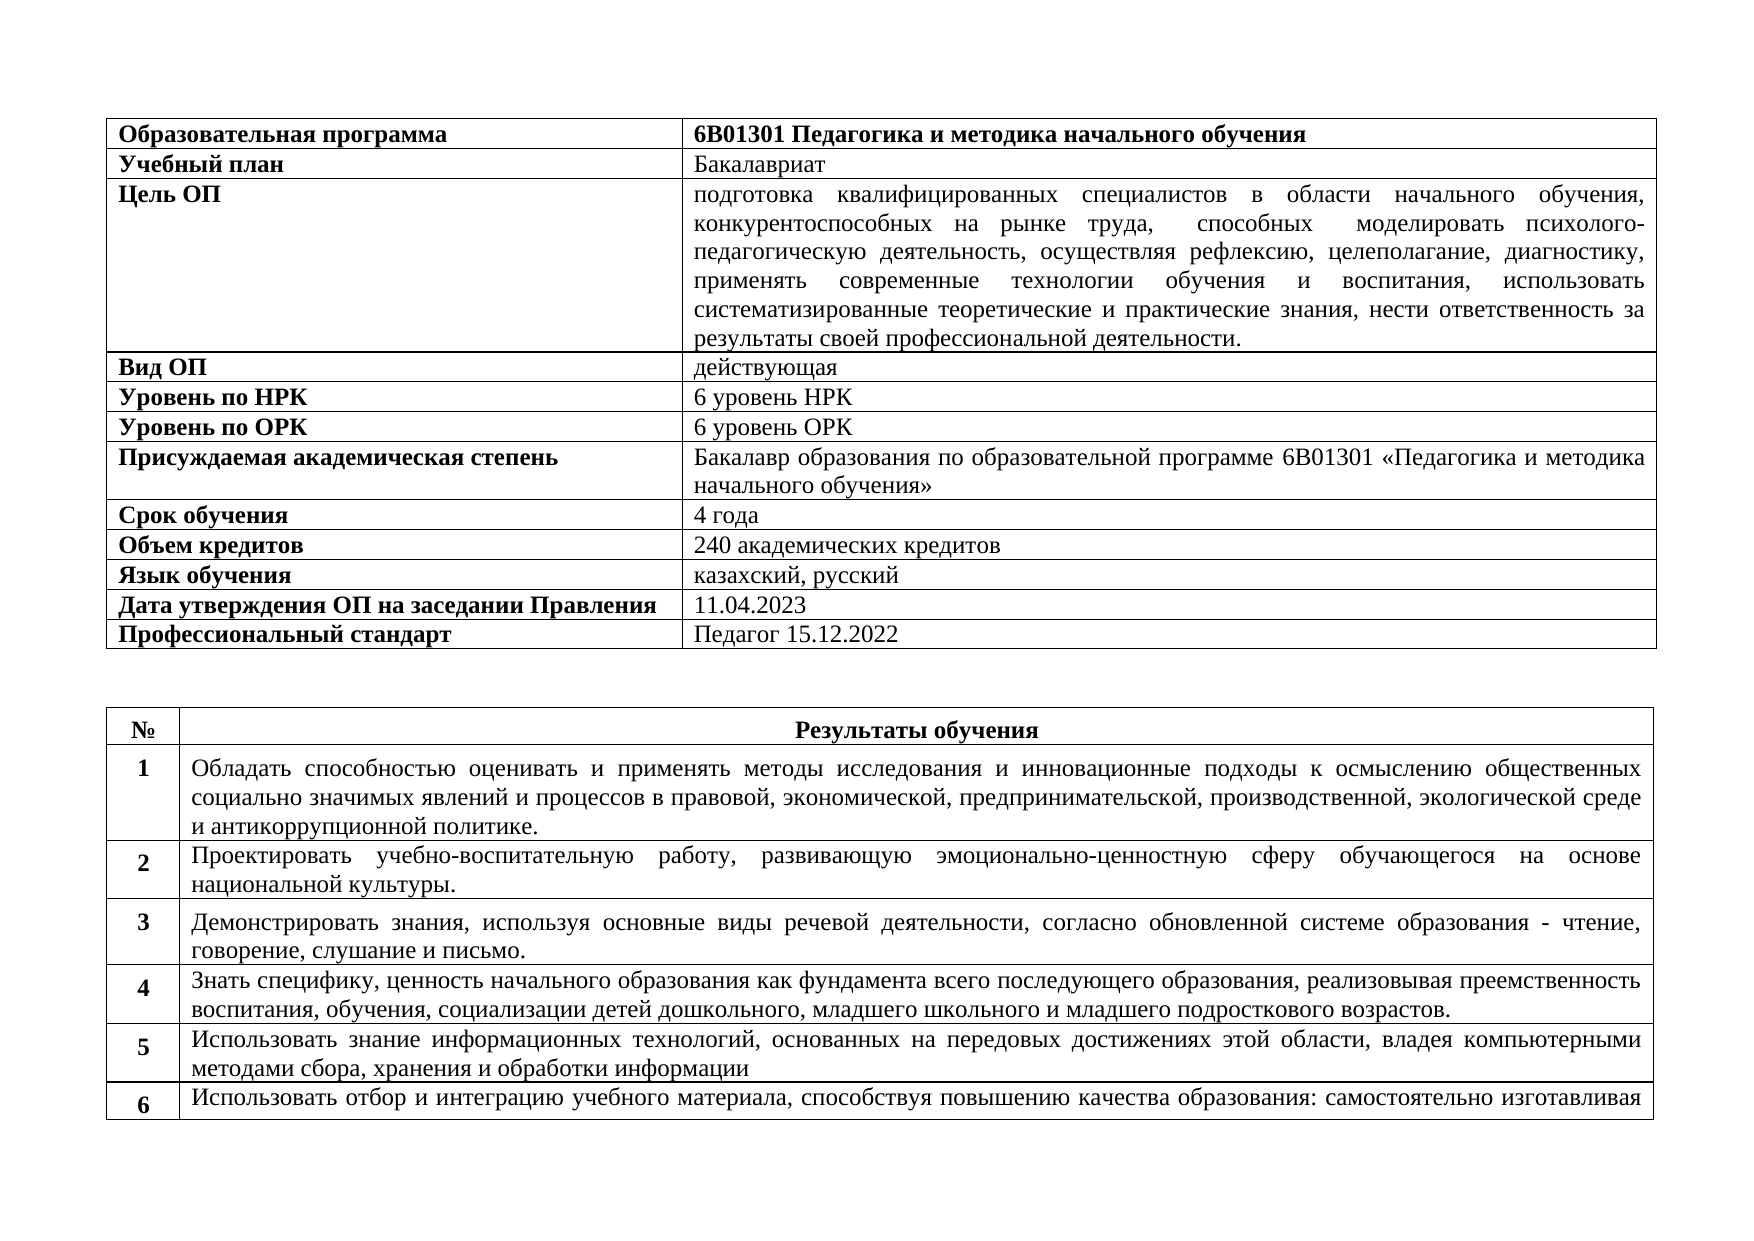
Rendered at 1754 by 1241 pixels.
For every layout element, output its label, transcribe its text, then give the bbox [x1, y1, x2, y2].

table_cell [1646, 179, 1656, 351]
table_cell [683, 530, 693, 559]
table_header № [107, 708, 179, 744]
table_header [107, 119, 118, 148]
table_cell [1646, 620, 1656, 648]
table_header Результаты обучения [180, 708, 1653, 744]
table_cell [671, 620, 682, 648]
table_cell 4 [107, 965, 179, 1023]
table_cell 5 [107, 1024, 179, 1081]
table_cell Знать специфику, ценность начального образования как фундамента всего последующего образования, реализовывая преемственность воспитания, обучения, социализации детей дошкольного, младшего школьного и младшего подросткового возрастов. [180, 965, 1653, 1023]
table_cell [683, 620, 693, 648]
table_cell 1 [107, 745, 179, 839]
table_cell Демонстрировать знания, используя основные виды речевой деятельности, согласно обновленной системе образования - чтение, говорение, слушание и письмо. [180, 899, 1653, 964]
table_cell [180, 1083, 1653, 1119]
table_cell Обладать способностью оценивать и применять методы исследования и инновационные подходы к осмыслению общественных социально значимых явлений и процессов в правовой, экономической, предпринимательской, производственной, экологической среде и антикоррупционной политике. [180, 745, 1653, 839]
table_cell Бакалавр образования по образовательной программе 6В01301 «Педагогика и методика начального обучения» [683, 442, 1656, 499]
table_cell 6 [107, 1083, 179, 1119]
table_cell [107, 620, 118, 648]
table_cell 2 [107, 841, 179, 898]
table_header 6В01301 Педагогика и методика начального обучения [683, 119, 1656, 148]
table_cell 11.04.2023 [683, 590, 1656, 618]
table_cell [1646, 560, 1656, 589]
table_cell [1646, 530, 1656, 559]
table_cell Цель ОП [107, 179, 682, 351]
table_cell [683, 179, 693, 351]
table_cell Проектировать учебно-воспитательную работу, развивающую эмоционально-ценностную сферу обучающегося на основе национальной культуры. [180, 841, 1653, 898]
table_cell 3 [107, 899, 179, 964]
table_cell Дата утверждения ОП на заседании Правления [107, 590, 682, 618]
table_cell Присуждаемая академическая степень [107, 442, 682, 499]
table_cell Использовать знание информационных технологий, основанных на передовых достижениях этой области, владея компьютерными методами сбора, хранения и обработки информации [180, 1024, 1653, 1081]
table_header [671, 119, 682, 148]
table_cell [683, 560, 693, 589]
